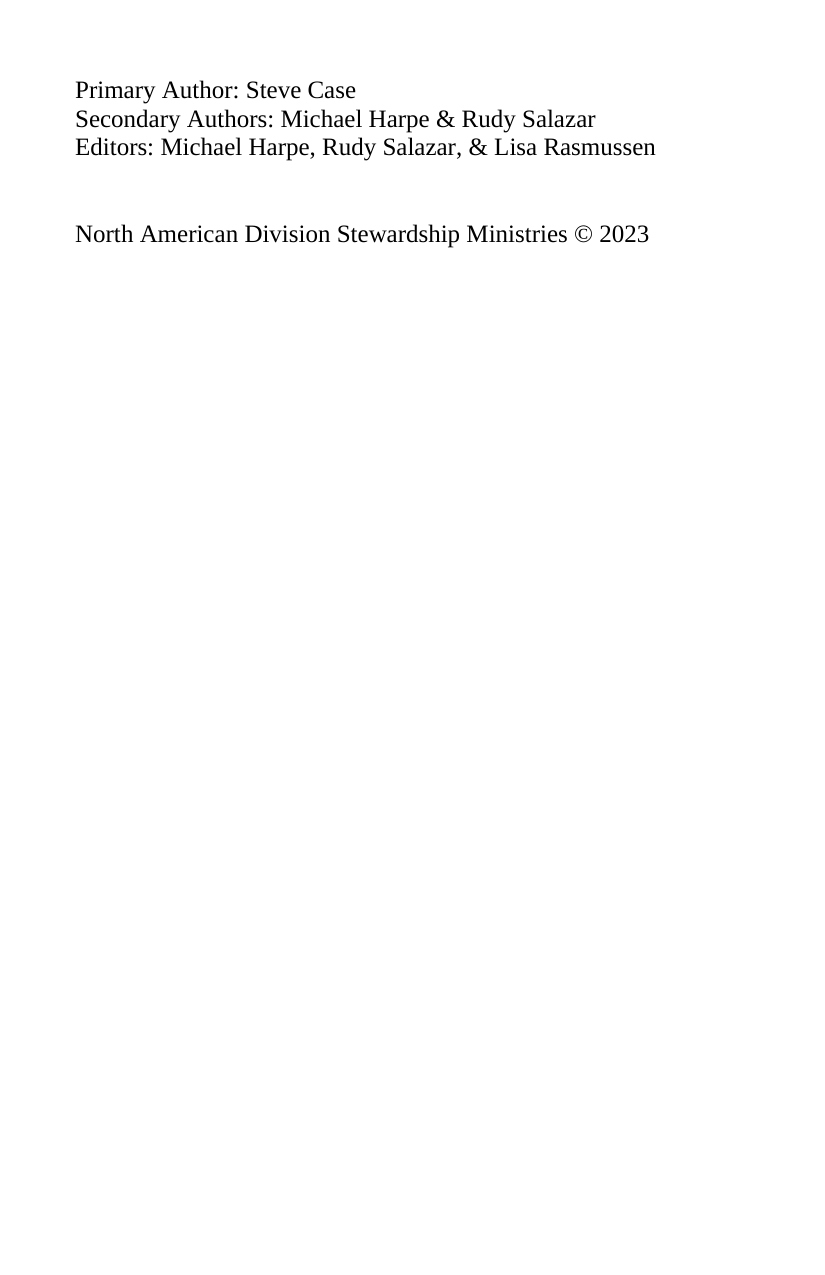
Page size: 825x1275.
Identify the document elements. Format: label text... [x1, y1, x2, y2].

text Editors: Michael Harpe, Rudy Salazar, & Lisa Rasmussen [75, 132, 750, 161]
text North American Division Stewardship Ministries © 2023 [75, 219, 750, 247]
text Secondary Authors: Michael Harpe & Rudy Salazar [75, 104, 750, 132]
text Primary Author: Steve Case [75, 75, 750, 104]
